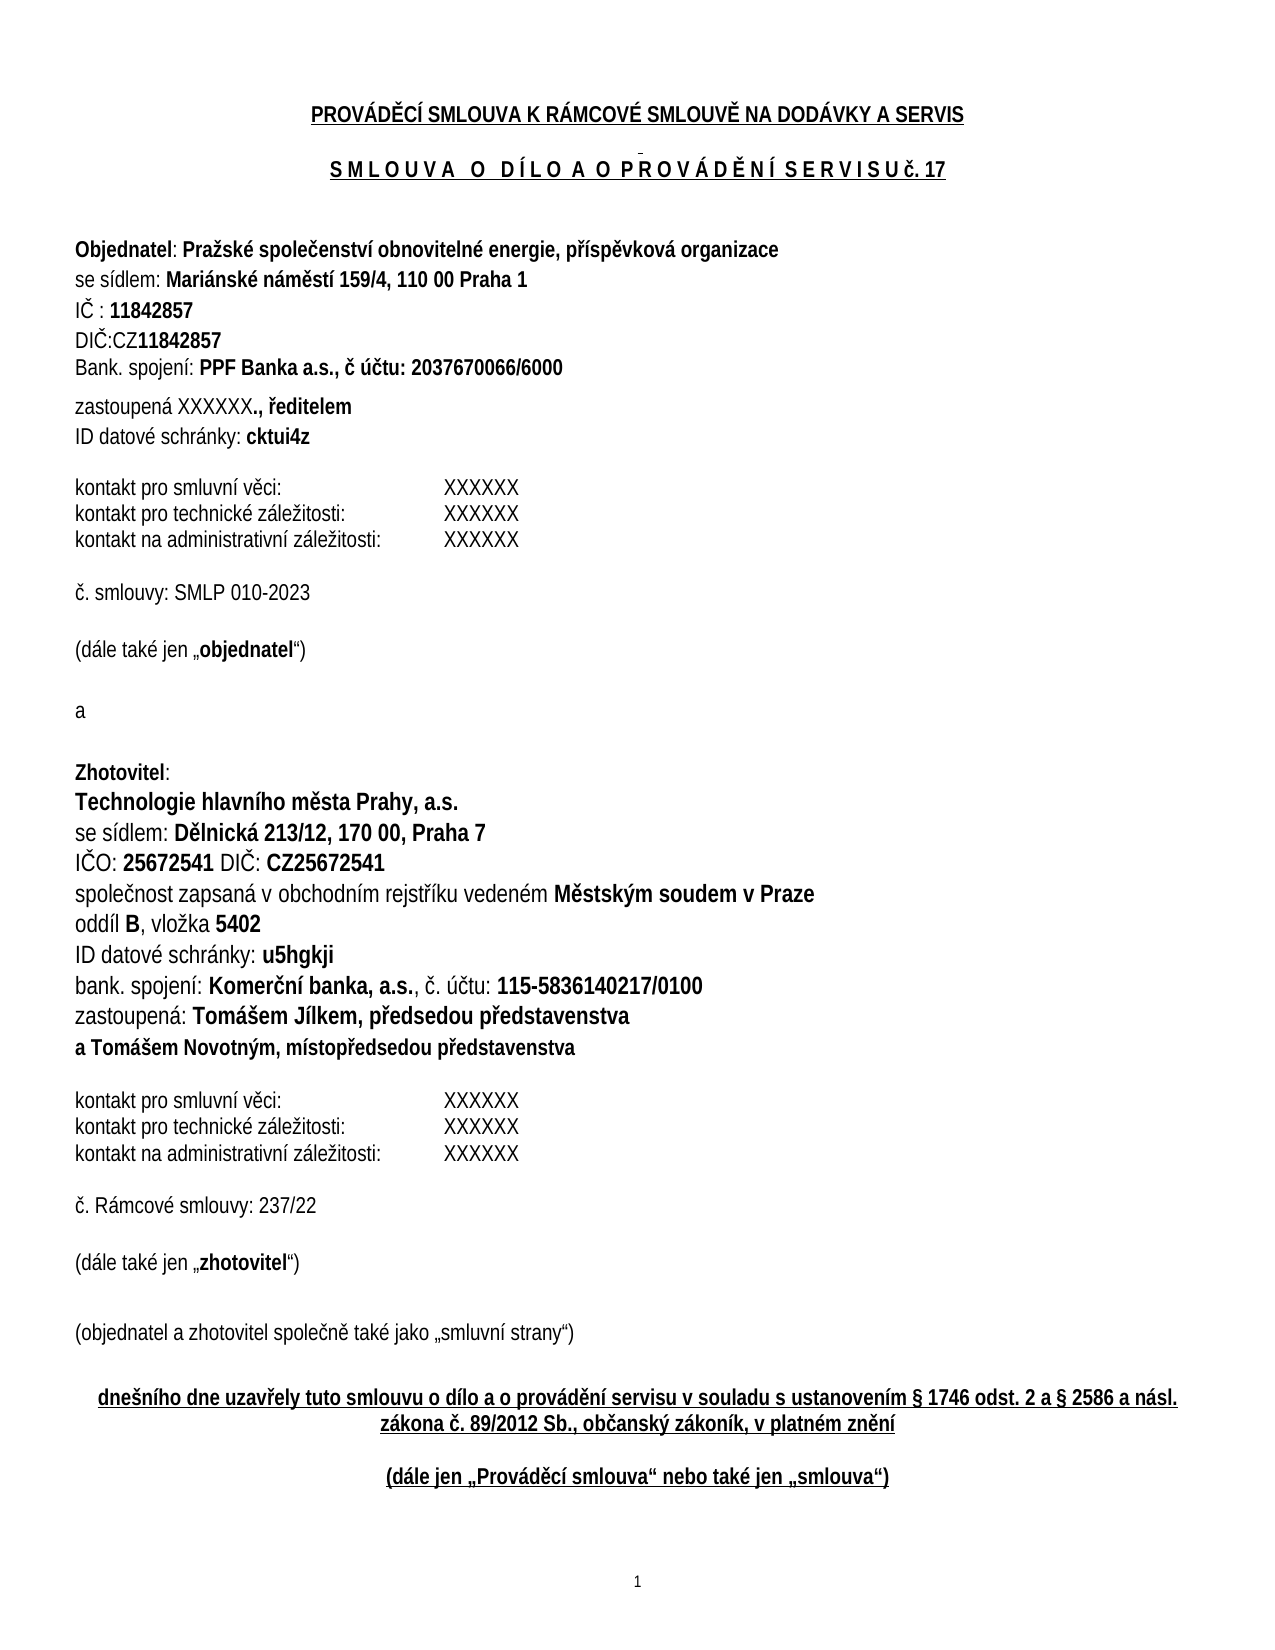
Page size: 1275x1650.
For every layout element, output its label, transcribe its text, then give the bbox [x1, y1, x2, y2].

text S M L O U V A O D Í L O A O P R O V Á D Ě N Í S E R V I S U č. 17 [75, 156, 1200, 183]
text kontakt pro smluvní věci: XXXXXX [75, 474, 1200, 500]
text se sídlem: Dělnická 213/12, 170 00, Praha 7 [75, 816, 1200, 846]
text Objednatel: Pražské společenství obnovitelné energie, příspěvková organizace [75, 236, 1200, 262]
text kontakt pro smluvní věci: XXXXXX [75, 1087, 1200, 1113]
text Technologie hlavního města Prahy, a.s. [75, 785, 1200, 816]
text kontakt pro technické záležitosti: XXXXXX [75, 1113, 1200, 1139]
text (dále také jen „objednatel“) [75, 632, 1200, 662]
text IČO: 25672541 DIČ: CZ25672541 [75, 846, 1200, 877]
text (objednatel a zhotovitel společně také jako „smluvní strany“) [75, 1319, 1200, 1345]
text ID datové schránky: u5hgkji [75, 938, 1200, 969]
text oddíl B, vložka 5402 [75, 907, 1200, 938]
text kontakt na administrativní záležitosti: XXXXXX [75, 526, 1200, 553]
text dnešního dne uzavřely tuto smlouvu o dílo a o provádění servisu v souladu s ustanovením § 1746 odst. 2 a § 2586 a násl. zákona č. 89/2012 Sb., občanský zákoník, v platném znění [75, 1384, 1200, 1437]
text se sídlem: Mariánské náměstí 159/4, 110 00 Praha 1 [75, 262, 1200, 292]
text Bank. spojení: PPF Banka a.s., č účtu: 2037670066/6000 [75, 354, 1200, 380]
text DIČ:CZ11842857 [75, 323, 1200, 354]
text Zhotovitel: [75, 754, 1200, 785]
text zastoupená: Tomášem Jílkem, předsedou představenstva [75, 999, 1200, 1030]
text ID datové schránky: cktui4z [75, 419, 1200, 449]
text (dále jen „Prováděcí smlouva“ nebo také jen „smlouva“) [75, 1463, 1200, 1489]
text společnost zapsaná v obchodním rejstříku vedeném Městským soudem v Praze [75, 877, 1200, 907]
text č. smlouvy: SMLP 010-2023 [75, 553, 1200, 605]
text (dále také jen „zhotovitel“) [75, 1245, 1200, 1276]
text PROVÁDĚCÍ SMLOUVA K RÁMCOVÉ SMLOUVĚ NA DODÁVKY A SERVIS [75, 101, 1200, 128]
text bank. spojení: Komerční banka, a.s., č. účtu: 115-5836140217/0100 [75, 969, 1200, 999]
text kontakt na administrativní záležitosti: XXXXXX [75, 1139, 1200, 1166]
text a Tomášem Novotným, místopředsedou představenstva [75, 1030, 1200, 1061]
text IČ : 11842857 [75, 292, 1200, 323]
text č. Rámcové smlouvy: 237/22 [75, 1192, 1200, 1219]
text kontakt pro technické záležitosti: XXXXXX [75, 500, 1200, 526]
text a [75, 693, 1200, 724]
text zastoupená XXXXXX., ředitelem [75, 393, 1200, 419]
